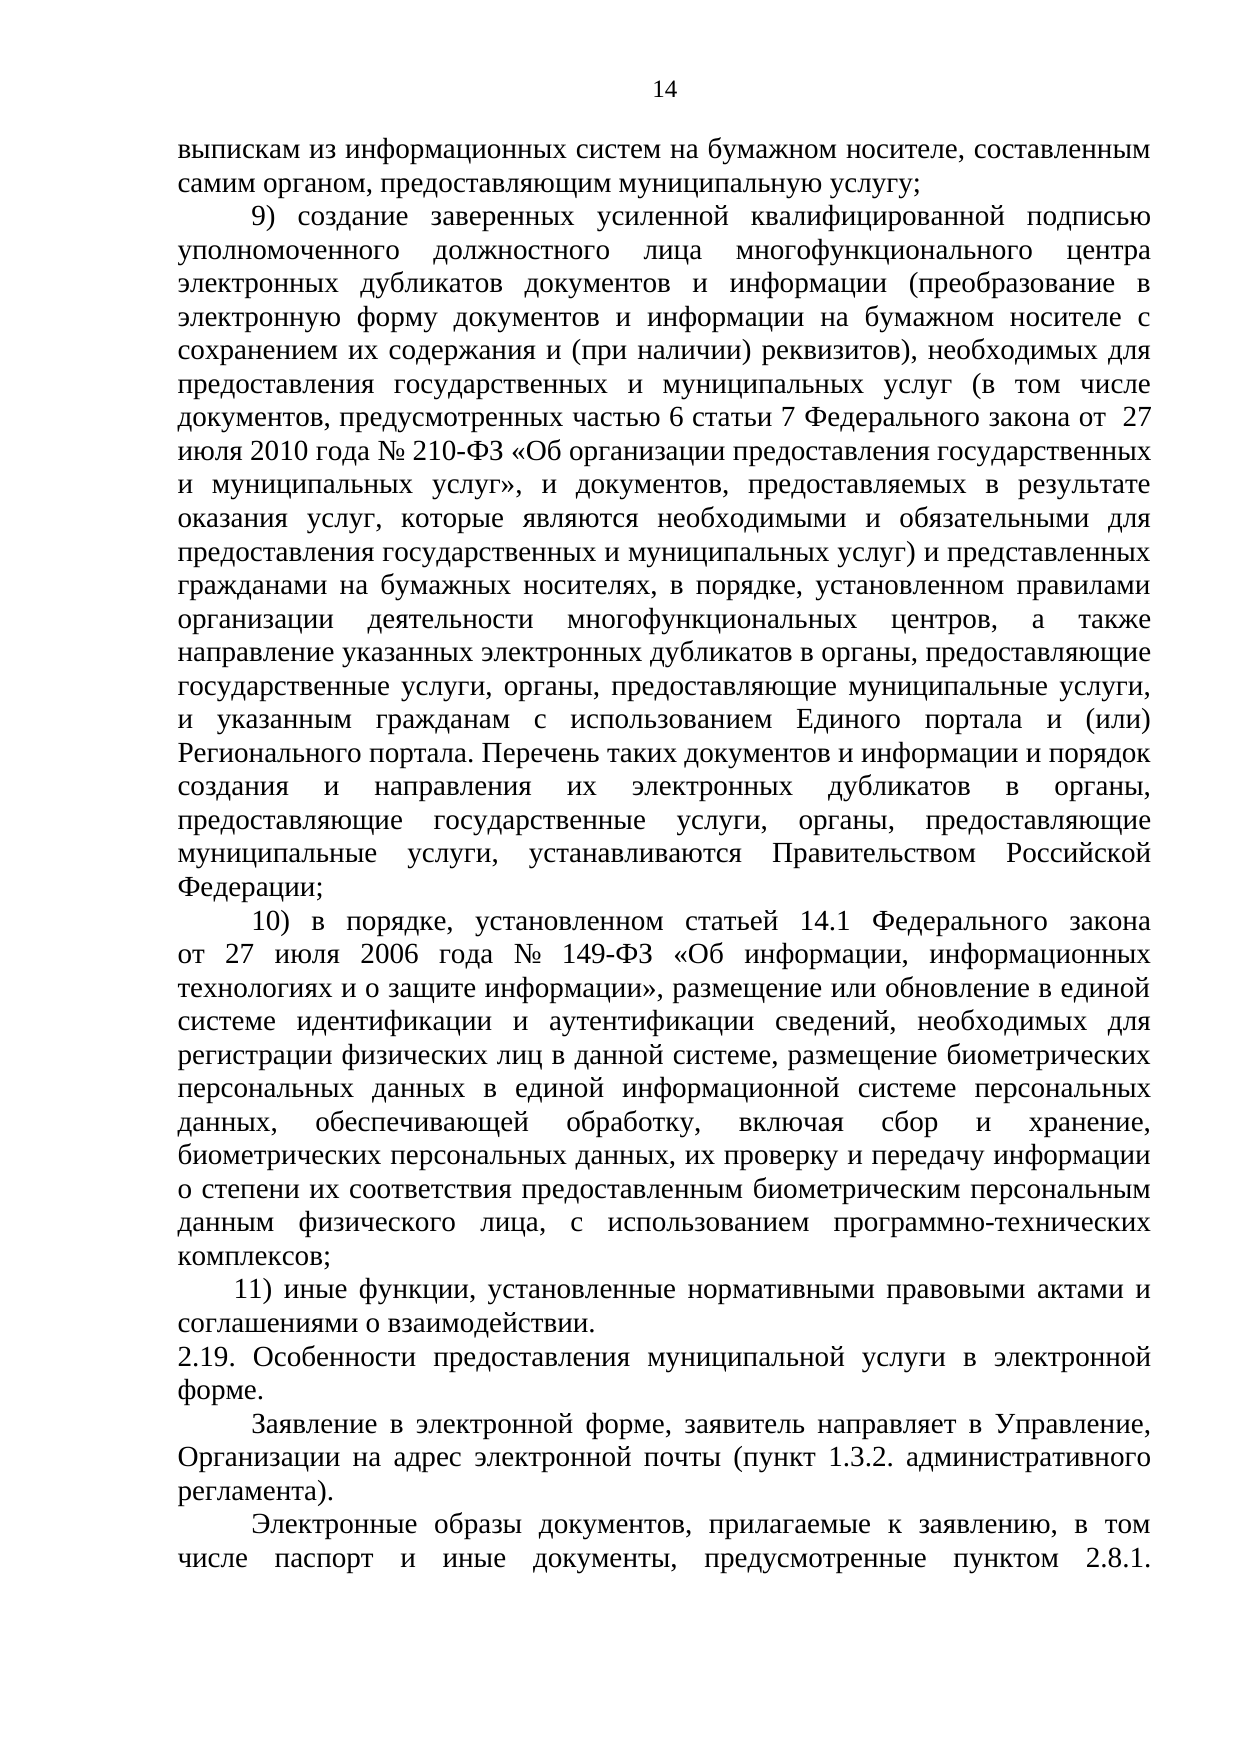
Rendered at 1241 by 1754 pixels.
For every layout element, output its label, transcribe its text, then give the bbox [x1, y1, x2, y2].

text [177, 1506, 1152, 1573]
text 2.19. Особенности предоставления муниципальной услуги в электронной форме. [177, 1339, 1152, 1406]
text 10) в порядке, установленном статьей 14.1 Федерального закона от 27 июля 2006 года № 149-ФЗ «Об информации, информационных технологиях и о защите информации», размещение или обновление в единой системе идентификации и аутентификации сведений, необходимых для регистрации физических лиц в данной системе, размещение биометрических персональных данных в единой информационной системе персональных данных, обеспечивающей обработку, включая сбор и хранение, биометрических персональных данных, их проверку и передачу информации о степени их соответствия предоставленным биометрическим персональным данным физического лица, с использованием программно-технических комплексов; [177, 903, 1152, 1272]
text 9) создание заверенных усиленной квалифицированной подписью уполномоченного должностного лица многофункционального центра электронных дубликатов документов и информации (преобразование в электронную форму документов и информации на бумажном носителе с сохранением их содержания и (при наличии) реквизитов), необходимых для предоставления государственных и муниципальных услуг (в том числе документов, предусмотренных частью 6 статьи 7 Федерального закона от 27 июля 2010 года № 210-ФЗ «Об организации предоставления государственных и муниципальных услуг», и документов, предоставляемых в результате оказания услуг, которые являются необходимыми и обязательными для предоставления государственных и муниципальных услуг) и представленных гражданами на бумажных носителях, в порядке, установленном правилами организации деятельности многофункциональных центров, а также направление указанных электронных дубликатов в органы, предоставляющие государственные услуги, органы, предоставляющие муниципальные услуги, и указанным гражданам с использованием Единого портала и (или) Регионального портала. Перечень таких документов и информации и порядок создания и направления их электронных дубликатов в органы, предоставляющие государственные услуги, органы, предоставляющие муниципальные услуги, устанавливаются Правительством Российской Федерации; [177, 198, 1152, 903]
text 11) иные функции, установленные нормативными правовыми актами и соглашениями о взаимодействии. [177, 1272, 1152, 1339]
text Заявление в электронной форме, заявитель направляет в Управление, Организации на адрес электронной почты (пункт 1.3.2. административного регламента). [177, 1406, 1152, 1506]
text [177, 131, 1152, 198]
